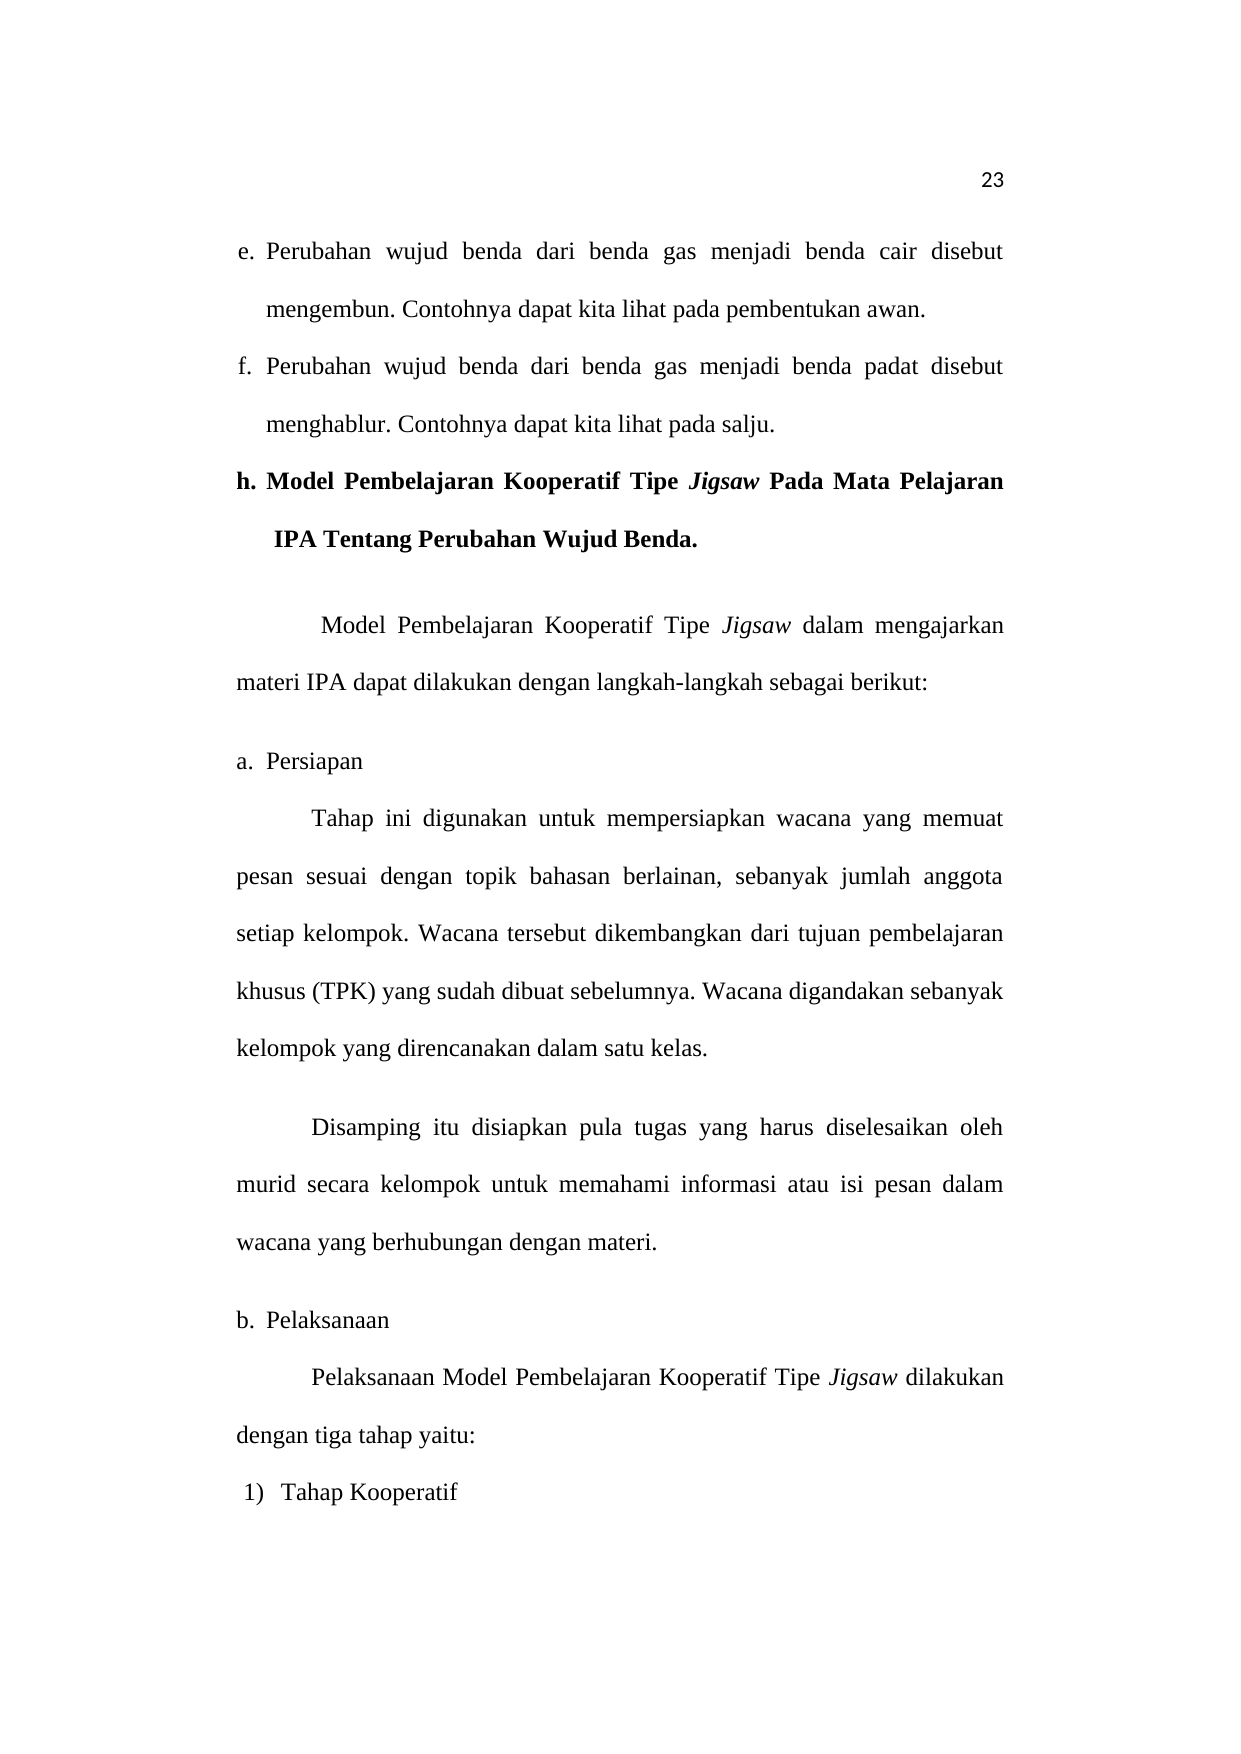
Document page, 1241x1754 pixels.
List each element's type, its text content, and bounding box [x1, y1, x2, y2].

text Model Pembelajaran Kooperatif Tipe Jigsaw dalam mengajarkan materi IPA dapat dilakukan dengan langkah-langkah sebagai berikut: [236, 610, 1004, 696]
list Perubahan wujud benda dari benda gas menjadi benda padat disebut menghablur. Contohnya dapat kita lihat pada salju. [238, 351, 1004, 437]
list h. Model Pembelajaran Kooperatif Tipe Jigsaw Pada Mata Pelajaran IPA Tentang Perubahan Wujud Benda. [236, 466, 1004, 552]
list Perubahan wujud benda dari benda gas menjadi benda cair disebut mengembun. Contohnya dapat kita lihat pada pembentukan awan. [238, 236, 1004, 322]
text Tahap ini digunakan untuk mempersiapkan wacana yang memuat pesan sesuai dengan topik bahasan berlainan, sebanyak jumlah anggota setiap kelompok. Wacana tersebut dikembangkan dari tujuan pembelajaran khusus (TPK) yang sudah dibuat sebelumnya. Wacana digandakan sebanyak kelompok yang direncanakan dalam satu kelas. [236, 803, 1004, 1062]
list Persiapan [236, 746, 1004, 774]
list Tahap Kooperatif [243, 1477, 1004, 1506]
text Pelaksanaan Model Pembelajaran Kooperatif Tipe Jigsaw dilakukan dengan tiga tahap yaitu: [236, 1362, 1004, 1449]
text Disamping itu disiapkan pula tugas yang harus diselesaikan oleh murid secara kelompok untuk memahami informasi atau isi pesan dalam wacana yang berhubungan dengan materi. [236, 1112, 1004, 1255]
list Pelaksanaan [236, 1305, 1004, 1334]
